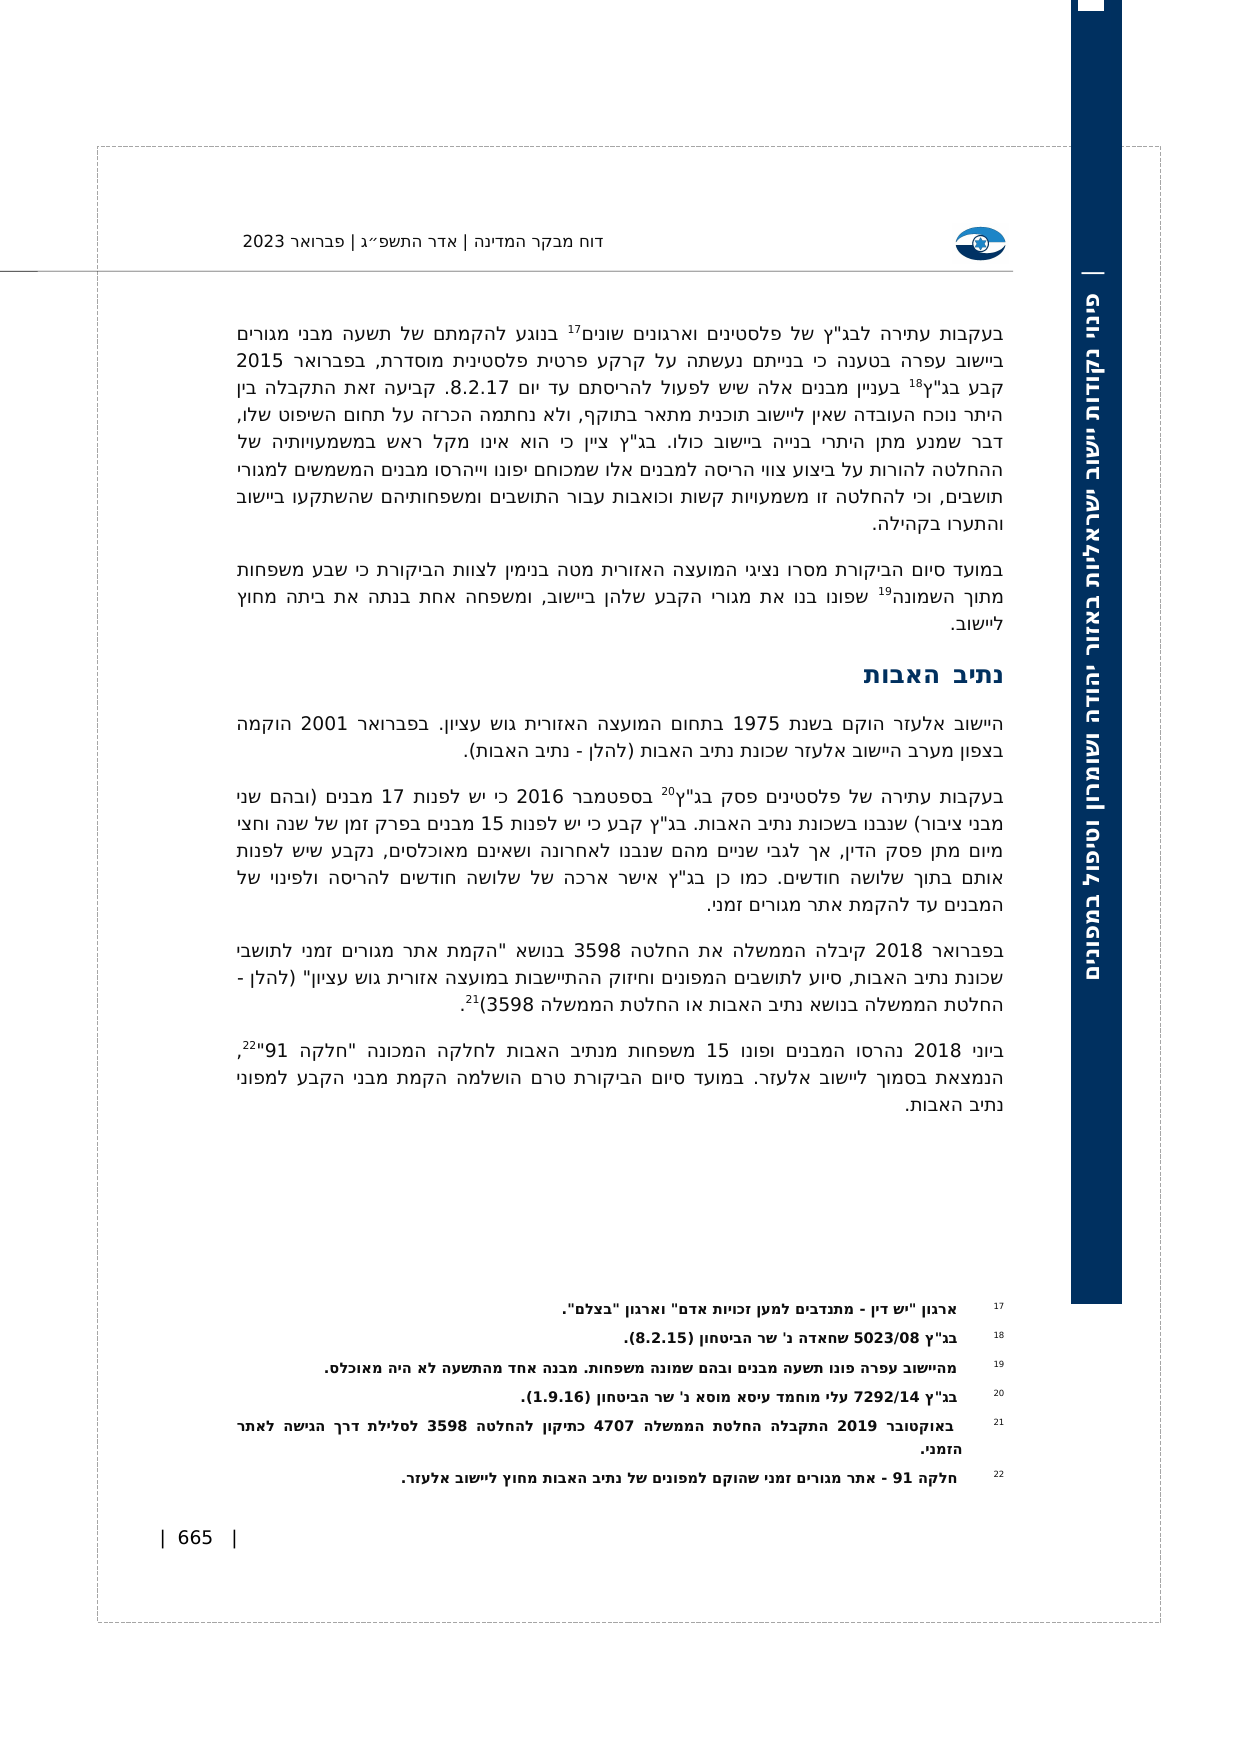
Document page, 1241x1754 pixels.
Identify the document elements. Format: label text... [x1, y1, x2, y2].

text היישוב אלעזר הוקם בשנת 1975 בתחום המועצה האזורית גוש עציון. בפברואר 2001 הוקמה בצפון מערב היישוב אלעזר שכונת נתיב האבות (להלן - נתיב האבות). [236, 708, 1004, 763]
text בפברואר 2018 קיבלה הממשלה את החלטה 3598 בנושא "הקמת אתר מגורים זמני לתושבי שכונת נתיב האבות, סיוע לתושבים המפונים וחיזוק ההתיישבות במועצה אזורית גוש עציון" (להלן - החלטת הממשלה בנושא נתיב האבות או החלטת הממשלה 3598). [236, 936, 1004, 1017]
picture [952, 223, 1009, 264]
text במועד סיום הביקורת מסרו נציגי המועצה האזורית מטה בנימין לצוות הביקורת כי שבע משפחות מתוך השמונה שפונו בנו את מגורי הקבע שלהן ביישוב, ומשפחה אחת בנתה את ביתה מחוץ ליישוב. [236, 554, 1004, 636]
text נתיב האבות [236, 661, 1004, 690]
text בעקבות עתירה לבג"ץ של פלסטינים וארגונים שונים בנוגע להקמתם של תשעה מבני מגורים ביישוב עפרה בטענה כי בנייתם נעשתה על קרקע פרטית פלסטינית מוסדרת, בפברואר 2015 קבע בג"ץ בעניין מבנים אלה שיש לפעול להריסתם עד יום 8.2.17. קביעה זאת התקבלה בין היתר נוכח העובדה שאין ליישוב תוכנית מתאר בתוקף, ולא נחתמה הכרזה על תחום השיפוט שלו, דבר שמנע מתן היתרי בנייה ביישוב כולו. בג"ץ ציין כי הוא אינו מקל ראש במשמעויותיה של ההחלטה להורות על ביצוע צווי הריסה למבנים אלו שמכוחם יפונו וייהרסו מבנים המשמשים למגורי תושבים, וכי להחלטה זו משמעויות קשות וכואבות עבור התושבים ומשפחותיהם שהשתקעו ביישוב והתערו בקהילה. [236, 319, 1004, 536]
text ביוני 2018 נהרסו המבנים ופונו 15 משפחות מנתיב האבות לחלקה המכונה "חלקה 91", הנמצאת בסמוך ליישוב אלעזר. במועד סיום הביקורת טרם הושלמה הקמת מבני הקבע למפוני נתיב האבות. [236, 1036, 1004, 1117]
text בעקבות עתירה של פלסטינים פסק בג"ץ בספטמבר 2016 כי יש לפנות 17 מבנים (ובהם שני מבני ציבור) שנבנו בשכונת נתיב האבות. בג"ץ קבע כי יש לפנות 15 מבנים בפרק זמן של שנה וחצי מיום מתן פסק הדין, אך לגבי שניים מהם שנבנו לאחרונה ושאינם מאוכלסים, נקבע שיש לפנות אותם בתוך שלושה חודשים. כמו כן בג"ץ אישר ארכה של שלושה חודשים להריסה ולפינוי של המבנים עד להקמת אתר מגורים זמני. [236, 781, 1004, 917]
